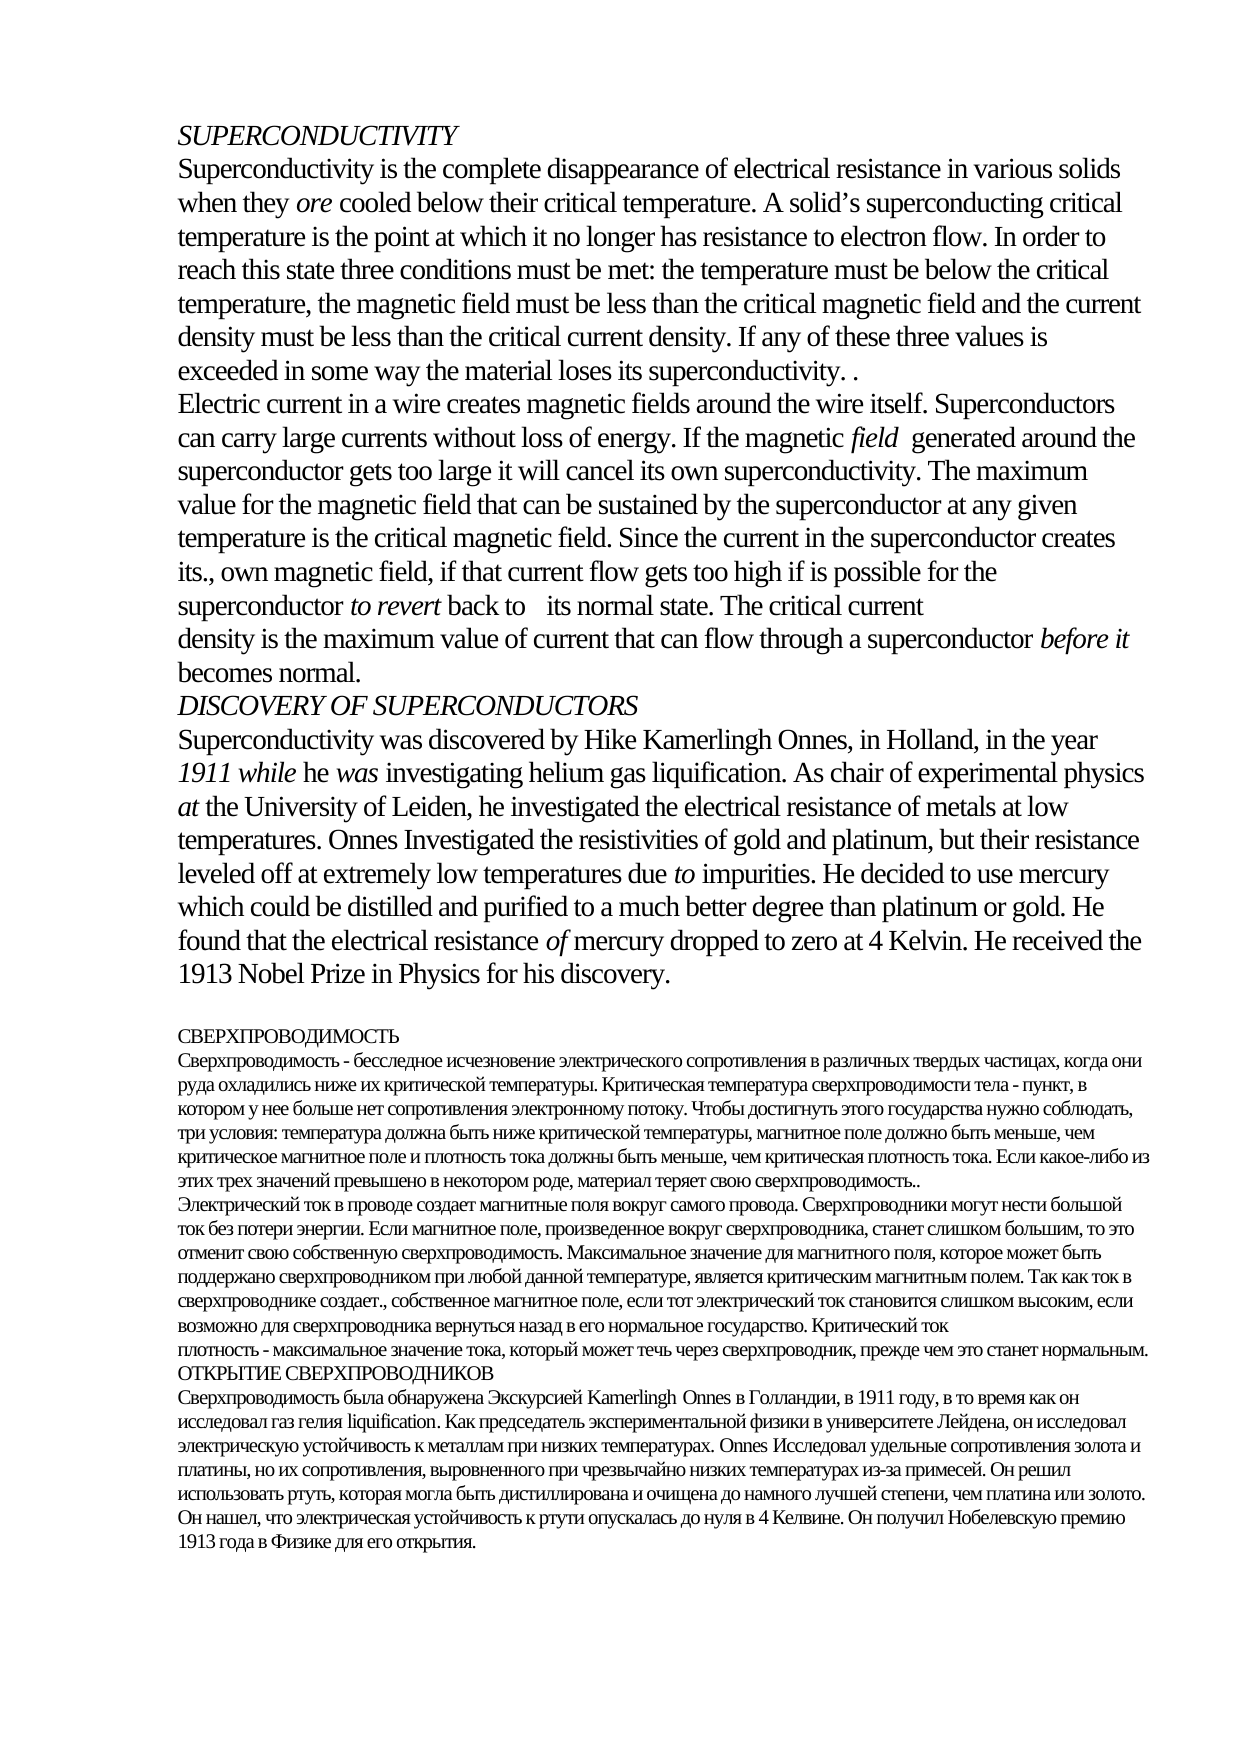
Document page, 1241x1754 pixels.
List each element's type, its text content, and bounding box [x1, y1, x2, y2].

text Электрический ток в проводе создает магнитные поля вокруг самого провода. Сверхпроводники могут нести большой ток без потери энергии. Если магнитное поле, произведенное вокруг сверхпроводника, станет слишком большим, то это отменит свою собственную сверхпроводимость. Максимальное значение для магнитного поля, которое может быть поддержано сверхпроводником при любой данной температуре, является критическим магнитным полем. Так как ток в сверхпроводнике создает., собственное магнитное поле, если тот электрический ток становится слишком высоким, если возможно для сверхпроводника вернуться назад в его нормальное государство. Критический ток [177, 1192, 1152, 1337]
text Superconductivity is the complete disappearance of electrical resistance in various solids when they ore cooled below their critical temperature. A solid’s superconducting critical temperature is the point at which it no longer has resistance to electron flow. In order to reach this state three conditions must be met: the temperature must be below the critical temperature, the magnetic field must be less than the critical magnetic field and the current density must be less than the critical current density. If any of these three values is exceeded in some way the material loses its superconductivity. . [177, 152, 1152, 386]
text Сверхпроводимость - бесследное исчезновение электрического сопротивления в различных твердых частицах, когда они руда охладились ниже их критической температуры. Критическая температура сверхпроводимости тела - пункт, в котором у нее больше нет сопротивления электронному потоку. Чтобы достигнуть этого государства нужно соблюдать, три условия: температура должна быть ниже критической температуры, магнитное поле должно быть меньше, чем критическое магнитное поле и плотность тока должны быть меньше, чем критическая плотность тока. Если какое-либо из этих трех значений превышено в некотором роде, материал теряет свою сверхпроводимость.. [177, 1048, 1152, 1192]
text SUPERCONDUCTIVITY [177, 118, 1152, 152]
text ОТКРЫТИЕ СВЕРХПРОВОДНИКОВ [177, 1361, 1152, 1385]
text Superconductivity was discovered by Hike Kamerlingh Onnes, in Holland, in the year 1911 while he was investigating helium gas liquification. As chair of experimental physics at the University of Leiden, he investigated the electrical resistance of metals at low temperatures. Onnes Investigated the resistivities of gold and platinum, but their resistance leveled off at extremely low temperatures due to impurities. He decided to use mercury which could be distilled and purified to a much better degree than platinum or gold. He found that the electrical resistance of mercury dropped to zero at 4 Kelvin. He received the 1913 Nobel Prize in Physics for his discovery. [177, 722, 1152, 990]
text Electric current in a wire creates magnetic fields around the wire itself. Superconductors can carry large currents without loss of energy. If the magnetic field generated around the superconductor gets too large it will cancel its own superconductivity. The maximum value for the magnetic field that can be sustained by the superconductor at any given temperature is the critical magnetic field. Since the current in the superconductor creates its., own magnetic field, if that current flow gets too high if is possible for the superconductor to revert back to its normal state. The critical current [177, 386, 1152, 621]
text Сверхпроводимость была обнаружена Экскурсией Kamerlingh Onnes в Голландии, в 1911 году, в то время как он исследовал газ гелия liquification. Как председатель экспериментальной физики в университете Лейдена, он исследовал электрическую устойчивость к металлам при низких температурах. Onnes Исследовал удельные сопротивления золота и платины, но их сопротивления, выровненного при чрезвычайно низких температурах из-за примесей. Он решил использовать ртуть, которая могла быть дистиллирована и очищена до намного лучшей степени, чем платина или золото. Он нашел, что электрическая устойчивость к ртути опускалась до нуля в 4 Келвине. Он получил Нобелевскую премию 1913 года в Физике для его открытия. [177, 1385, 1152, 1553]
text density is the maximum value of current that can flow through a superconductor before it becomes normal. [177, 621, 1152, 688]
text СВЕРХПРОВОДИМОСТЬ [177, 1024, 1152, 1048]
text DISCOVERY OF SUPERCONDUCTORS [177, 688, 1152, 722]
text плотность - максимальное значение тока, который может течь через сверхпроводник, прежде чем это станет нормальным. [177, 1337, 1152, 1361]
